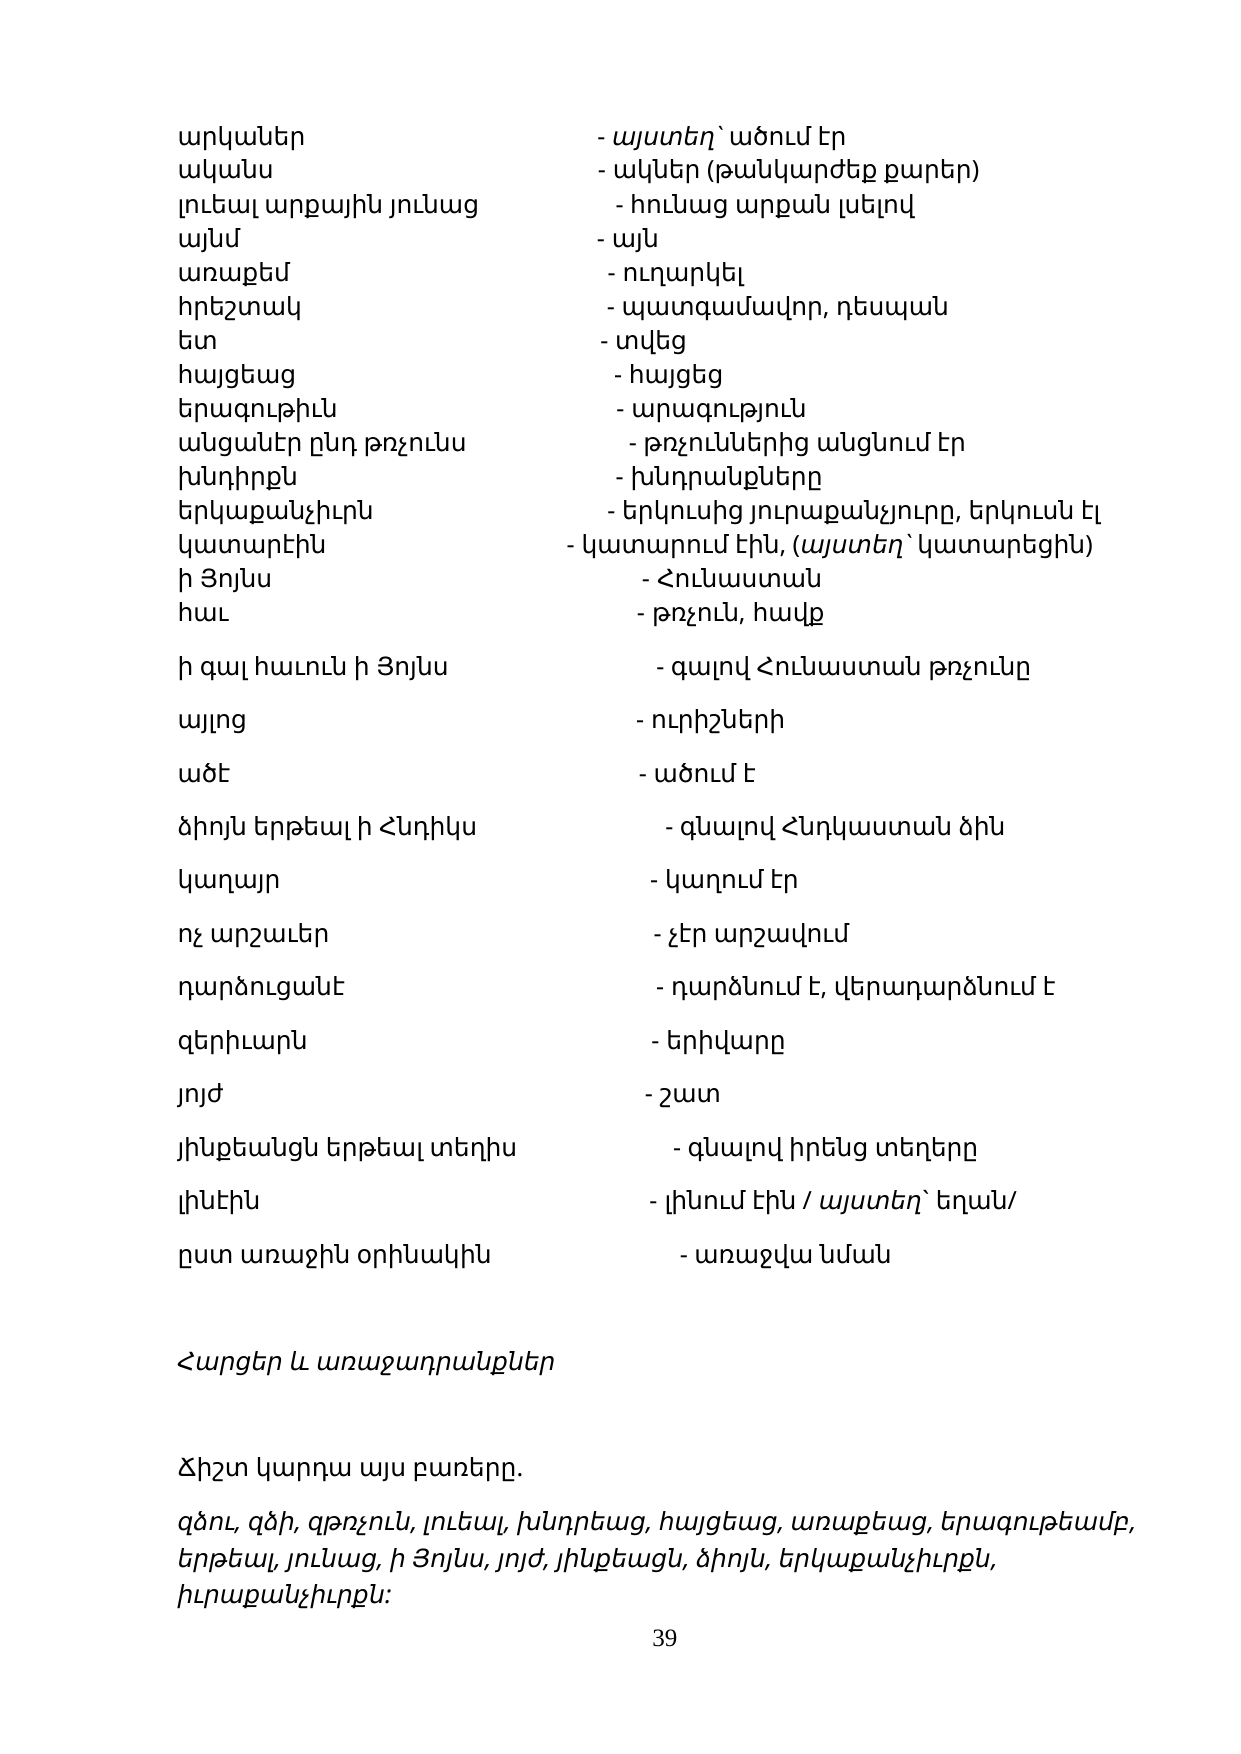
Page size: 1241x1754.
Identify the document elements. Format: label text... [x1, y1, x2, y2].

text ի գալ հաւուն ի Յոյնս - գալով Հունաստան թռչունը [177, 648, 1152, 682]
text ըստ առաջին օրինակին - առաջվա նման [177, 1236, 1152, 1270]
text ետ - տվեց [177, 322, 1152, 357]
text դարձուցանէ - դարձնում է, վերադարձնում է [177, 969, 1152, 1003]
text Հարցեր և առաջադրանքներ [177, 1343, 1152, 1377]
text լինէին - լինում էին / այստեղ` եղան/ [177, 1183, 1152, 1217]
text այլոց - ուրիշների [177, 702, 1152, 736]
text Ճիշտ կարդա այս բառերը. [177, 1450, 1152, 1484]
text արկաներ - այստեղ` ածում էր [177, 118, 1152, 152]
text անցանէր ընդ թռչունս - թռչուններից անցնում էր [177, 425, 1152, 459]
text կատարէին - կատարում էին, (այստեղ` կատարեցին) [177, 527, 1152, 561]
text լուեալ արքային յունաց - հունաց արքան լսելով [177, 186, 1152, 220]
text այնմ - այն [177, 220, 1152, 254]
text հրեշտակ - պատգամավոր, դեսպան [177, 288, 1152, 322]
text զերիւարն - երիվարը [177, 1022, 1152, 1057]
text երագութիւն - արագություն [177, 391, 1152, 425]
text զձու, զձի, զթռչուն, լուեալ, խնդրեաց, հայցեաց, առաքեաց, երագութեամբ, երթեալ, յունաց, ի Յոյնս, յոյժ, յինքեացն, ձիոյն, երկաքանչիւրքն, իւրաքանչիւրքն: [177, 1503, 1152, 1611]
text խնդիրքն - խնդրանքները [177, 459, 1152, 493]
text ածէ - ածում է [177, 755, 1152, 789]
text երկաքանչիւրն - երկուսից յուրաքանչյուրը, երկուսն էլ [177, 493, 1152, 527]
text ոչ արշաւեր - չէր արշավում [177, 916, 1152, 950]
text հաւ - թռչուն, հավք [177, 595, 1152, 629]
text ձիոյն երթեալ ի Հնդիկս - գնալով Հնդկաստան ձին [177, 809, 1152, 843]
text առաքեմ - ուղարկել [177, 254, 1152, 288]
text կաղայր - կաղում էր [177, 862, 1152, 896]
text հայցեաց - հայցեց [177, 357, 1152, 391]
text ի Յոյնս - Հունաստան [177, 561, 1152, 595]
text յինքեանցն երթեալ տեղիս - գնալով իրենց տեղերը [177, 1129, 1152, 1163]
text յոյժ - շատ [177, 1076, 1152, 1110]
text ականս - ակներ (թանկարժեք քարեր) [177, 152, 1152, 186]
